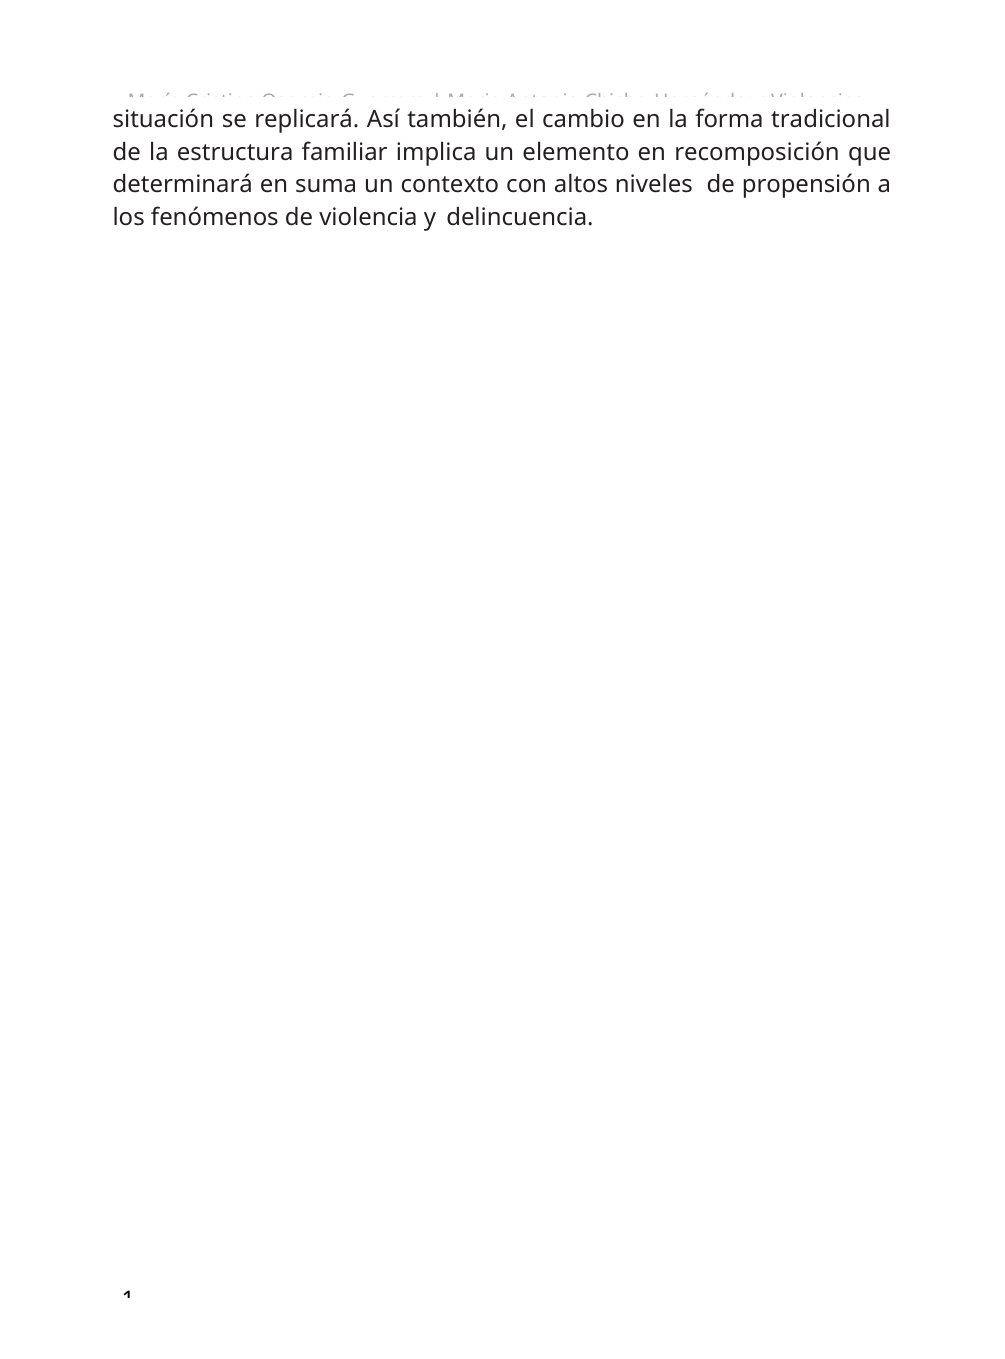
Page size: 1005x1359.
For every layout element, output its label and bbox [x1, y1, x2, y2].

text [112, 102, 892, 232]
